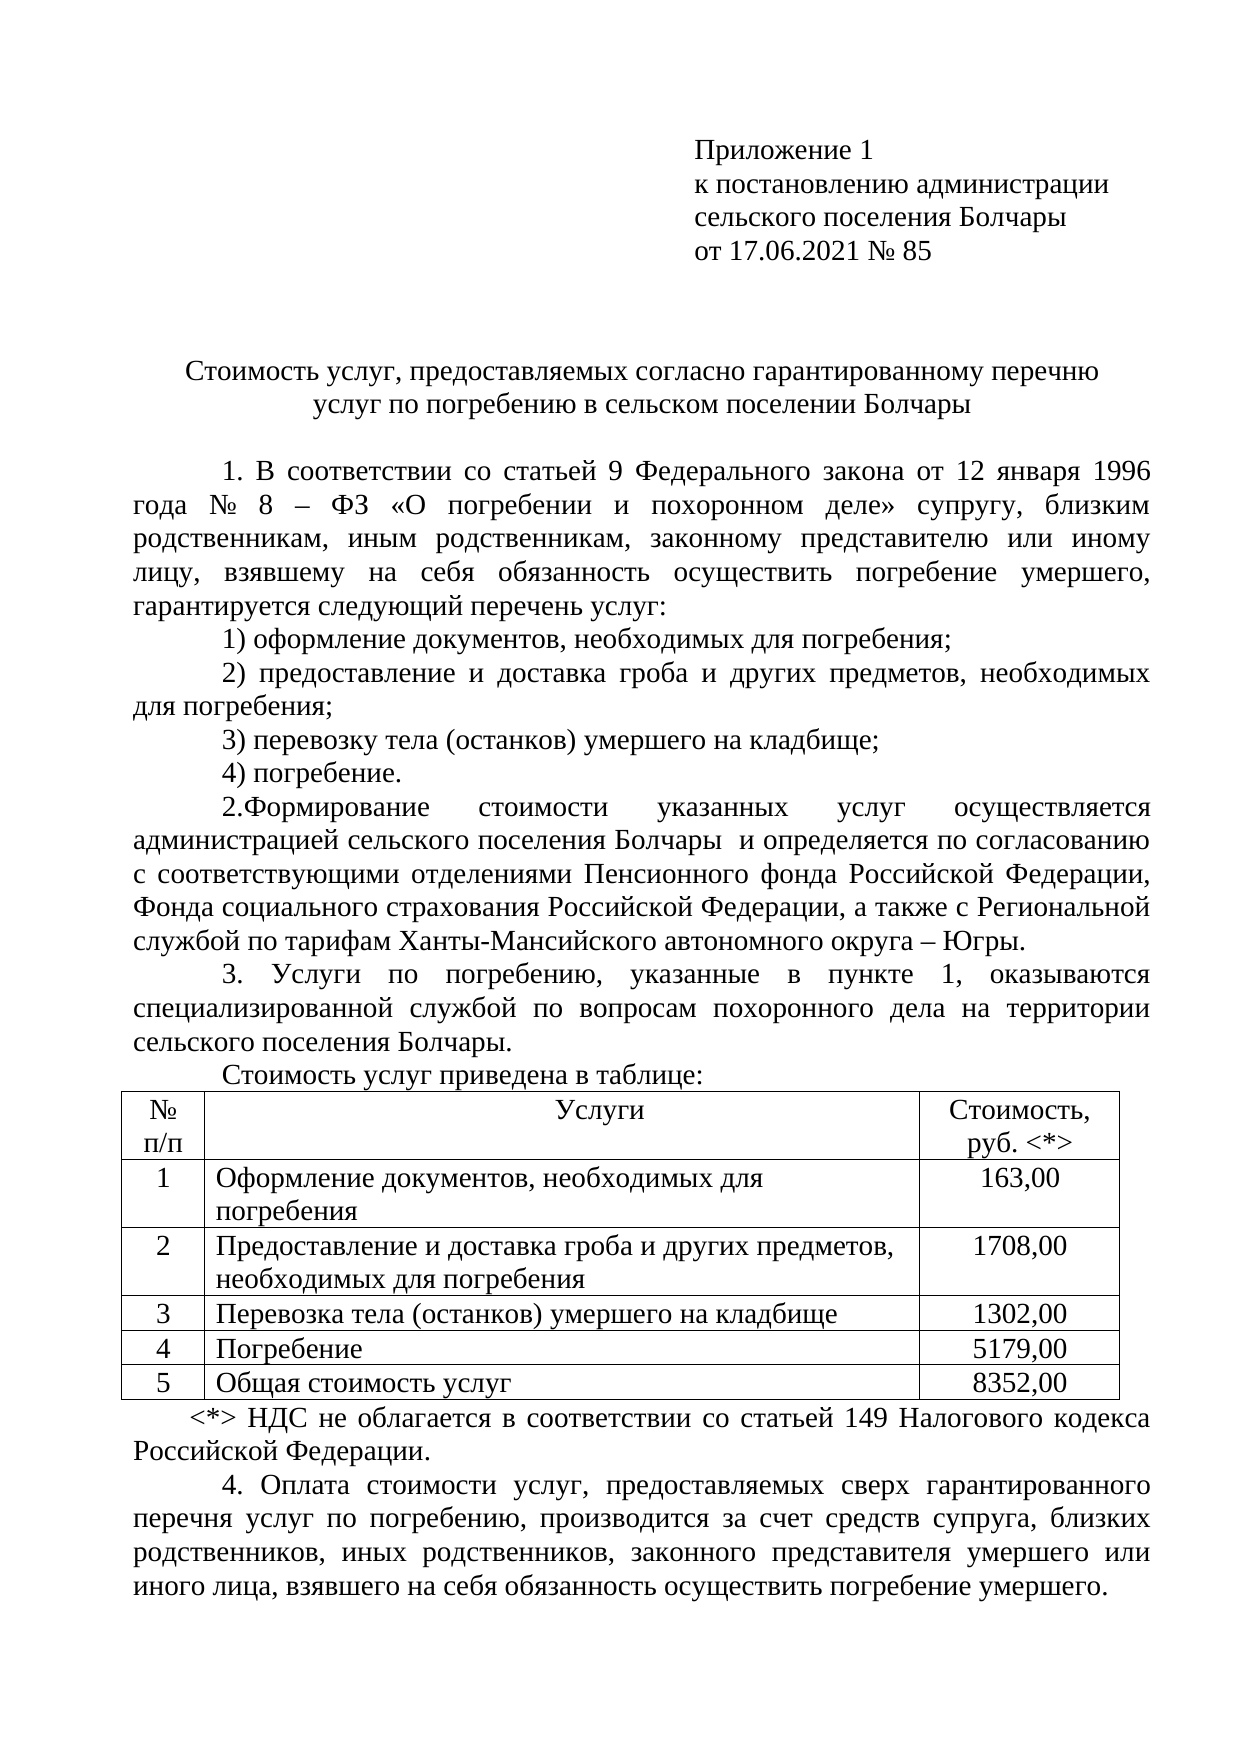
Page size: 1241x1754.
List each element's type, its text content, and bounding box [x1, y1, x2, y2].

table_cell 1708,00 [920, 1228, 1119, 1295]
table_cell Общая стоимость услуг [205, 1365, 919, 1399]
text 4) погребение. [133, 755, 1151, 789]
text 4. Оплата стоимости услуг, предоставляемых сверх гарантированного перечня услуг по погребению, производится за счет средств супруга, близких родственников, иных родственников, законного представителя умершего или иного лица, взявшего на себя обязанность осуществить погребение умершего. [133, 1467, 1151, 1601]
text 3) перевозку тела (останков) умершего на кладбище; [133, 722, 1151, 755]
table_header № п/п [122, 1092, 204, 1159]
text Стоимость услуг приведена в таблице: [133, 1057, 1151, 1091]
text 2) предоставление и доставка гроба и других предметов, необходимых для погребения; [133, 655, 1151, 722]
table_cell 1 [122, 1160, 204, 1227]
table_cell Предоставление и доставка гроба и других предметов, необходимых для погребения [205, 1228, 919, 1295]
table_cell 2 [122, 1228, 204, 1295]
table_cell 5 [122, 1365, 204, 1399]
table_cell Оформление документов, необходимых для погребения [205, 1160, 919, 1227]
text Приложение 1 [133, 132, 1151, 166]
text 2.Формирование стоимости указанных услуг осуществляется администрацией сельского поселения Болчары и определяется по согласованию с соответствующими отделениями Пенсионного фонда Российской Федерации, Фонда социального страхования Российской Федерации, а также с Региональной службой по тарифам Ханты-Мансийского автономного округа – Югры. [133, 789, 1151, 957]
text <*> НДС не облагается в соответствии со статьей 149 Налогового кодекса Российской Федерации. [133, 1400, 1151, 1467]
table_cell Погребение [205, 1331, 919, 1364]
table_cell 1302,00 [920, 1296, 1119, 1330]
table_cell 5179,00 [920, 1331, 1119, 1364]
text от 17.06.2021 № 85 [133, 233, 1151, 267]
text Стоимость услуг, предоставляемых согласно гарантированному перечню [133, 353, 1151, 386]
text 1. В соответствии со статьей 9 Федерального закона от 12 января 1996 года № 8 – ФЗ «О погребении и похоронном деле» супругу, близким родственникам, иным родственникам, законному представителю или иному лицу, взявшему на себя обязанность осуществить погребение умершего, гарантируется следующий перечень услуг: [133, 453, 1151, 621]
table_cell 3 [122, 1296, 204, 1330]
text к постановлению администрации [133, 166, 1151, 199]
table_cell 4 [122, 1331, 204, 1364]
text сельского поселения Болчары [133, 199, 1151, 233]
table_header Услуги [205, 1092, 919, 1159]
text 1) оформление документов, необходимых для погребения; [133, 621, 1151, 655]
table_header Стоимость, руб. <*> [920, 1092, 1119, 1159]
text 3. Услуги по погребению, указанные в пункте 1, оказываются специализированной службой по вопросам похоронного дела на территории сельского поселения Болчары. [133, 957, 1151, 1057]
table_cell 163,00 [920, 1160, 1119, 1227]
table_cell Перевозка тела (останков) умершего на кладбище [205, 1296, 919, 1330]
text услуг по погребению в сельском поселении Болчары [133, 386, 1151, 420]
table_cell 8352,00 [920, 1365, 1119, 1399]
